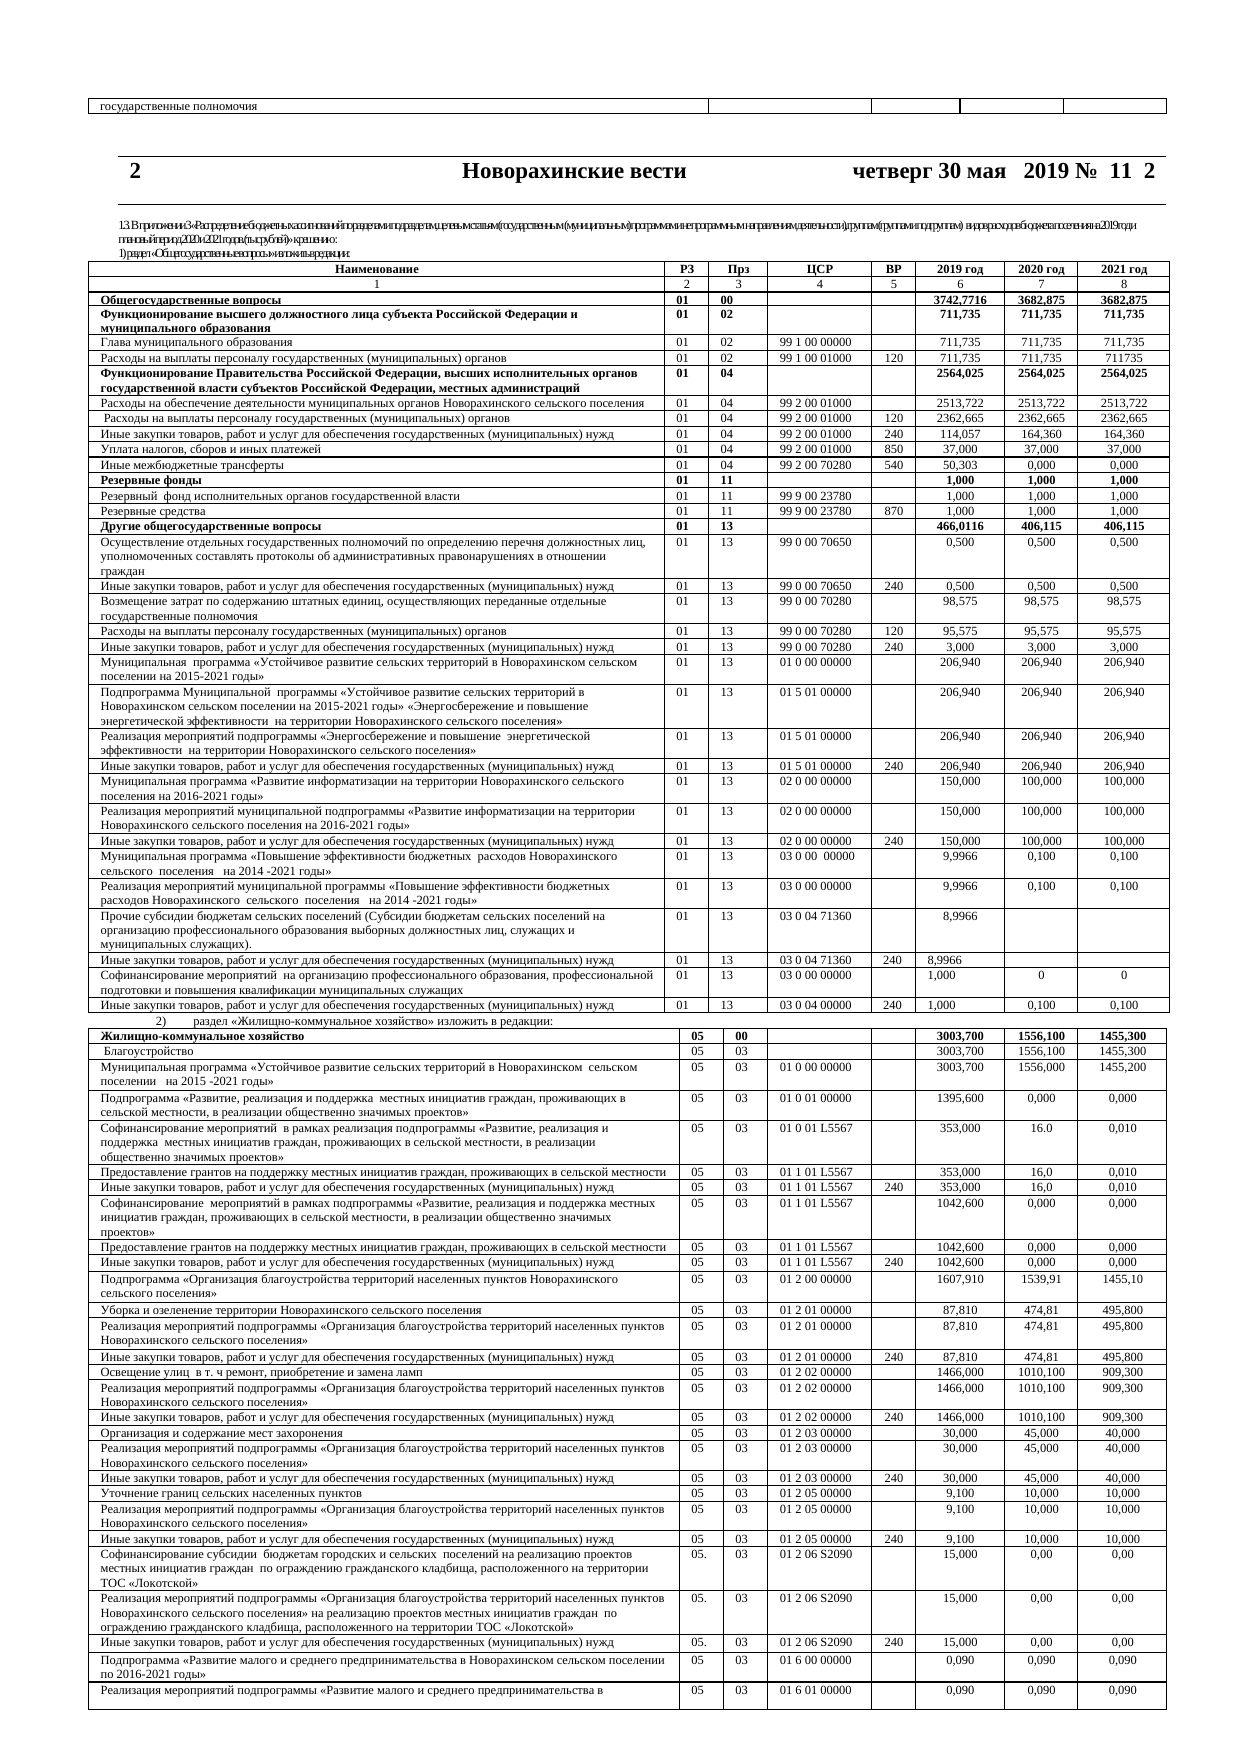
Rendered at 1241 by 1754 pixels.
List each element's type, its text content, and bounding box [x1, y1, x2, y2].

table_cell 01 2 02 00000 [768, 1380, 871, 1409]
table_cell [872, 366, 915, 395]
table_cell Реализация мероприятий подпрограммы «Организация благоустройства территорий населенных пунктов Новорахинского сельского поселения» [89, 1318, 679, 1348]
table_cell 0,090 [916, 1683, 1004, 1709]
table_cell 0,000 [1078, 458, 1169, 472]
table_cell [872, 396, 915, 410]
table_cell 01 [665, 685, 708, 728]
table_cell Уточнение границ сельских населенных пунктов [89, 1486, 679, 1501]
table_cell 13 [709, 968, 767, 997]
table_cell 206,940 [1005, 729, 1077, 757]
table_cell 15,000 [916, 1591, 1004, 1634]
table_cell 05 [680, 1365, 723, 1379]
table_cell 8,9966 [916, 953, 1004, 967]
table_cell 120 [872, 411, 915, 426]
table_cell 01 [665, 879, 708, 907]
table_cell 01 [665, 488, 708, 503]
table_cell 01 2 00 00000 [768, 1272, 871, 1302]
table_cell 01 [665, 624, 708, 638]
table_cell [89, 99, 708, 113]
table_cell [89, 1635, 679, 1652]
table_cell Возмещение затрат по содержанию штатных единиц, осуществляющих переданные отдельные государственные полномочия [89, 594, 664, 623]
table_cell 13 [709, 655, 767, 683]
table_cell 01 2 01 00000 [768, 1303, 871, 1317]
table_cell 2362,665 [916, 411, 1004, 426]
table_cell 04 [709, 366, 767, 395]
table_cell 50,303 [916, 458, 1004, 472]
table_cell 95,575 [1078, 624, 1169, 638]
table_cell [872, 909, 915, 952]
table_cell 11 [709, 504, 767, 518]
table_cell Расходы на выплаты персоналу государственных (муниципальных) органов [89, 411, 664, 426]
table_cell 05 [680, 1441, 723, 1470]
table_cell 11 [709, 488, 767, 503]
table_cell [768, 1044, 871, 1058]
table_cell [872, 849, 915, 878]
table_cell 100,000 [1078, 804, 1169, 832]
table_cell 711,735 [916, 351, 1004, 365]
table_cell [1005, 909, 1077, 952]
table_cell 01 [665, 427, 708, 441]
table_cell Иные закупки товаров, работ и услуг для обеспечения государственных (муниципальных) нужд [89, 1350, 679, 1364]
table_cell 45,000 [1005, 1441, 1077, 1470]
table_cell 01 [665, 639, 708, 654]
table_header 3003,700 [916, 1029, 1004, 1043]
table_cell [872, 685, 915, 728]
table_cell 0,010 [1078, 1165, 1166, 1179]
table_cell 8 [1078, 277, 1169, 291]
table_cell 03 [724, 1502, 767, 1530]
table_cell 2564,025 [1078, 366, 1169, 395]
table_cell 05 [680, 1318, 723, 1348]
table_cell 03 [724, 1653, 767, 1681]
table_cell 0,500 [1078, 535, 1169, 578]
table_cell 03 [724, 1471, 767, 1485]
table_cell 01 [665, 759, 708, 773]
table_cell 466,0116 [916, 519, 1004, 533]
table_cell 240 [872, 834, 915, 848]
table_cell 03 [724, 1441, 767, 1470]
table_cell 01 [665, 366, 708, 395]
table_cell 1607,910 [916, 1272, 1004, 1302]
table_cell 13 [709, 759, 767, 773]
table_header РЗ [665, 262, 708, 276]
table_cell 3 [709, 277, 767, 291]
table_cell Функционирование высшего должностного лица субъекта Российской Федерации и муниципального образования [89, 306, 664, 334]
table_cell 1,000 [916, 968, 1004, 997]
table_cell 13 [709, 834, 767, 848]
table_cell 05 [680, 1350, 723, 1364]
table_cell Реализация мероприятий подпрограммы «Организация благоустройства территорий населенных пунктов Новорахинского сельского поселения» [89, 1502, 679, 1530]
table_cell 01 2 06 S2090 [768, 1635, 871, 1652]
table_cell 04 [709, 458, 767, 472]
table_cell 0,000 [1005, 1196, 1077, 1239]
table_cell 01 [665, 953, 708, 967]
table_header ВР [872, 262, 915, 276]
table_cell 05 [680, 1380, 723, 1409]
table_cell Подпрограмма «Организация благоустройства территорий населенных пунктов Новорахинского сельского поселения» [89, 1272, 679, 1302]
table_cell 13 [709, 909, 767, 952]
table_cell 1 [89, 277, 664, 291]
table_cell [1078, 953, 1169, 967]
table_cell 2362,665 [1078, 411, 1169, 426]
table_cell 240 [872, 998, 915, 1012]
table_cell [768, 306, 871, 334]
table_cell Реализация мероприятий подпрограммы «Энергосбережение и повышение энергетической эффективности на территории Новорахинского сельского поселения» [89, 729, 664, 757]
table_cell 150,000 [916, 774, 1004, 803]
table_cell 3,000 [1005, 639, 1077, 654]
table_cell 03 0 04 71360 [768, 953, 871, 967]
table_cell 01 [665, 968, 708, 997]
table_cell 99 0 00 70280 [768, 624, 871, 638]
table_cell 03 [724, 1091, 767, 1119]
table_cell 1,000 [916, 473, 1004, 487]
table_cell 7 [1005, 277, 1077, 291]
table_cell 1010,100 [1005, 1380, 1077, 1409]
table_cell [872, 1486, 915, 1501]
table_cell 03 [724, 1591, 767, 1634]
table_cell 01 0 00 00000 [768, 1060, 871, 1090]
table_cell [872, 655, 915, 683]
table_cell [872, 1091, 915, 1119]
table_cell 0,010 [1078, 1180, 1166, 1194]
table_cell Иные закупки товаров, работ и услуг для обеспечения государственных (муниципальных) нужд [89, 1255, 679, 1271]
table_header Новорахинские вести четверг 30 мая 2019 № 11 2 [411, 157, 1166, 204]
table_cell 711,735 [916, 335, 1004, 349]
table_cell 870 [872, 504, 915, 518]
table_cell Подпрограмма Муниципальной программы «Устойчивое развитие сельских территорий в Новорахинском сельском поселении на 2015-2021 годы» «Энергосбережение и повышение энергетической эффективности на территории Новорахинского сельского поселения» [89, 685, 664, 728]
table_cell [872, 1060, 915, 1090]
table_cell 03 [724, 1303, 767, 1317]
table_cell 30,000 [916, 1471, 1004, 1485]
table_cell Реализация мероприятий подпрограммы «Организация благоустройства территорий населенных пунктов Новорахинского сельского поселения» [89, 1380, 679, 1409]
table_cell 01 [665, 519, 708, 533]
table_cell [872, 1196, 915, 1239]
table_header 2021 год [1078, 262, 1169, 276]
table_cell 6 [916, 277, 1004, 291]
table_cell 05 [680, 1180, 723, 1194]
table_cell 01 1 01 L5567 [768, 1180, 871, 1194]
table_cell 01 [665, 306, 708, 334]
table_cell [872, 968, 915, 997]
table_cell 99 9 00 23780 [768, 488, 871, 503]
table_cell 1466,000 [916, 1365, 1004, 1379]
table_cell 1,000 [1078, 488, 1169, 503]
table_cell 01 6 01 00000 [768, 1683, 871, 1709]
table_cell 206,940 [916, 685, 1004, 728]
table_cell 01 [665, 504, 708, 518]
table_cell 0,00 [1005, 1547, 1077, 1590]
table_cell 711,735 [916, 306, 1004, 334]
table_cell 05 [680, 1531, 723, 1546]
table_cell 01 2 03 00000 [768, 1441, 871, 1470]
table_cell Реализация мероприятий подпрограммы «Организация благоустройства территорий населенных пунктов Новорахинского сельского поселения» на реализацию проектов местных инициатив граждан по ограждению гражданского кладбища, расположенного на территории ТОС «Локотской» [89, 1591, 679, 1634]
table_cell 01 [665, 396, 708, 410]
table_cell 1455,10 [1078, 1272, 1166, 1302]
table_cell Реализация мероприятий муниципальной подпрограммы «Развитие информатизации на территории Новорахинского сельского поселения на 2016-2021 годы» [89, 804, 664, 832]
table_cell 0,000 [1078, 1240, 1166, 1254]
table_cell 240 [872, 759, 915, 773]
table_cell [872, 473, 915, 487]
table_cell 01 [665, 834, 708, 848]
table_cell 100,000 [1078, 834, 1169, 848]
table_cell 01 0 01 00000 [768, 1091, 871, 1119]
table_cell 3,000 [916, 639, 1004, 654]
table_cell 13 [709, 804, 767, 832]
table_cell 01 2 06 S2090 [768, 1547, 871, 1590]
table_cell Предоставление грантов на поддержку местных инициатив граждан, проживающих в сельской местности [89, 1165, 679, 1179]
table_cell 540 [872, 458, 915, 472]
table_cell 05 [680, 1272, 723, 1302]
table_cell 240 [872, 579, 915, 593]
table_cell Осуществление отдельных государственных полномочий по определению перечня должностных лиц, уполномоченных составлять протоколы об административных правонарушениях в отношении граждан [89, 535, 664, 578]
table_cell 99 1 00 01000 [768, 351, 871, 365]
table_cell 120 [872, 351, 915, 365]
table_cell 03 0 04 00000 [768, 998, 871, 1012]
table_cell 99 0 00 70650 [768, 535, 871, 578]
table_cell 0,090 [1005, 1653, 1077, 1681]
table_cell 1,000 [1005, 504, 1077, 518]
table_cell 909,300 [1078, 1365, 1166, 1379]
table_cell 03 [724, 1683, 767, 1709]
table_cell 37,000 [1078, 442, 1169, 456]
table_cell 240 [872, 1410, 915, 1424]
table_cell 13 [709, 594, 767, 623]
table_cell 1455,300 [1078, 1044, 1166, 1058]
table_cell 0,500 [1005, 535, 1077, 578]
table_cell 0,000 [1005, 1091, 1077, 1119]
table_cell 2564,025 [916, 366, 1004, 395]
table_cell 0,100 [1078, 879, 1169, 907]
table_cell 0 [1078, 968, 1169, 997]
table_cell 0,500 [1005, 579, 1077, 593]
table_cell 0,000 [1078, 1091, 1166, 1119]
table_header 1455,300 [1078, 1029, 1166, 1043]
table_cell Резервный фонд исполнительных органов государственной власти [89, 488, 664, 503]
table_cell 02 [709, 351, 767, 365]
table_cell 01 [665, 351, 708, 365]
table_cell 05 [680, 1196, 723, 1239]
table_cell 0 [1005, 968, 1077, 997]
table_cell 98,575 [1078, 594, 1169, 623]
table_cell 1042,600 [916, 1255, 1004, 1271]
table_cell 01 0 00 00000 [768, 655, 871, 683]
table_cell 01 2 03 00000 [768, 1471, 871, 1485]
table_cell [1005, 953, 1077, 967]
table_cell Резервные фонды [89, 473, 664, 487]
table_cell 0,090 [916, 1653, 1004, 1681]
table_cell [872, 1165, 915, 1179]
table_cell 1,000 [916, 488, 1004, 503]
table_cell 1466,000 [916, 1410, 1004, 1424]
table_cell 02 [709, 306, 767, 334]
table_cell Софинансирование мероприятий в рамках подпрограммы «Развитие, реализация и поддержка местных инициатив граждан, проживающих в сельской местности, в реализации общественно значимых проектов» [89, 1196, 679, 1239]
table_cell 16.0 [1005, 1121, 1077, 1164]
table_cell 9,9966 [916, 849, 1004, 878]
table_cell 04 [709, 396, 767, 410]
table_cell [872, 729, 915, 757]
table_cell 01 1 01 L5567 [768, 1165, 871, 1179]
table_cell 13 [709, 879, 767, 907]
table_cell Предоставление грантов на поддержку местных инициатив граждан, проживающих в сельской местности [89, 1240, 679, 1254]
table_cell 0,00 [1005, 1635, 1077, 1652]
table_cell 495,800 [1078, 1350, 1166, 1364]
table_header 2020 год [1005, 262, 1077, 276]
table_cell 30,000 [916, 1426, 1004, 1440]
table_cell 10,000 [1005, 1502, 1077, 1530]
table_cell 98,575 [1064, 99, 1166, 113]
table_cell 02 0 00 00000 [768, 834, 871, 848]
table_cell 05. [680, 1591, 723, 1634]
table_cell Подпрограмма «Развитие, реализация и поддержка местных инициатив граждан, проживающих в сельской местности, в реализации общественно значимых проектов» [89, 1091, 679, 1119]
table_cell 2564,025 [1005, 366, 1077, 395]
table_cell 206,940 [1005, 685, 1077, 728]
table_cell 0,00 [1078, 1635, 1166, 1652]
table_cell 2362,665 [1005, 411, 1077, 426]
table_cell 206,940 [1078, 759, 1169, 773]
table_cell 99 2 00 01000 [768, 411, 871, 426]
table_cell 13 [709, 953, 767, 967]
table_cell 05 [680, 1426, 723, 1440]
table_cell 1,000 [916, 998, 1004, 1012]
table_cell 9,9966 [916, 879, 1004, 907]
table_cell [872, 774, 915, 803]
table_cell 474,81 [1005, 1318, 1077, 1348]
table_cell [872, 594, 915, 623]
table_cell 474,81 [1005, 1303, 1077, 1317]
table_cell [709, 99, 871, 113]
table_cell 100,000 [1078, 774, 1169, 803]
table_cell 99 2 00 01000 [768, 396, 871, 410]
table_cell 05. [680, 1635, 723, 1652]
table_cell Софинансирование мероприятий на организацию профессионального образования, профессиональной подготовки и повышения квалификации муниципальных служащих [89, 968, 664, 997]
table_cell 0,00 [1078, 1591, 1166, 1634]
table_cell 01 [665, 335, 708, 349]
table_cell 1466,000 [916, 1380, 1004, 1409]
table_cell 01 1 01 L5567 [768, 1240, 871, 1254]
table_cell 711,735 [1005, 351, 1077, 365]
table_cell Иные закупки товаров, работ и услуг для обеспечения государственных (муниципальных) нужд [89, 427, 664, 441]
table_cell 10,000 [1078, 1486, 1166, 1501]
table_cell 100,000 [1005, 834, 1077, 848]
table_header 2019 год [916, 262, 1004, 276]
table_cell 05. [680, 1547, 723, 1590]
table_cell 87,810 [916, 1318, 1004, 1348]
table_cell 0,100 [1005, 998, 1077, 1012]
table_cell 99 2 00 70280 [768, 458, 871, 472]
table_cell 98,575 [961, 99, 1063, 113]
table_cell 406,115 [1078, 519, 1169, 533]
table_cell 05 [680, 1502, 723, 1530]
table_cell 03 0 00 00000 [768, 879, 871, 907]
table_cell Расходы на выплаты персоналу государственных (муниципальных) органов [89, 624, 664, 638]
table_cell 02 [709, 335, 767, 349]
table_cell 03 0 00 00000 [768, 968, 871, 997]
table_cell 495,800 [1078, 1318, 1166, 1348]
table_cell 15,000 [916, 1635, 1004, 1652]
table_cell 01 [665, 804, 708, 832]
table_cell [768, 519, 871, 533]
table_cell 353,000 [916, 1180, 1004, 1194]
table_header Наименование [89, 262, 664, 276]
table_cell 03 [724, 1240, 767, 1254]
table_cell 01 [665, 774, 708, 803]
text 1) раздел «Общегосударственные вопросы» изложить в редакции: [118, 246, 1152, 261]
table_cell 99 0 00 70280 [768, 594, 871, 623]
table_cell 100,000 [1005, 804, 1077, 832]
table_cell 1,000 [1078, 473, 1169, 487]
table_cell 1395,600 [916, 1091, 1004, 1119]
table_cell 05 [680, 1410, 723, 1424]
table_cell [1078, 909, 1169, 952]
table_cell 0,100 [1005, 879, 1077, 907]
table_cell 406,115 [1005, 519, 1077, 533]
table_cell 03 [724, 1635, 767, 1652]
table_cell 1010,100 [1005, 1410, 1077, 1424]
table_cell [872, 535, 915, 578]
table_cell 240 [872, 1471, 915, 1485]
table_cell 01 2 02 00000 [768, 1410, 871, 1424]
table_cell 01 2 05 00000 [768, 1502, 871, 1530]
table_cell 0,090 [1005, 1683, 1077, 1709]
table_cell Уплата налогов, сборов и иных платежей [89, 442, 664, 456]
table_cell 03 0 00 00000 [768, 849, 871, 878]
table_cell Софинансирование субсидии бюджетам городских и сельских поселений на реализацию проектов местных инициатив граждан по ограждению гражданского кладбища, расположенного на территории ТОС «Локотской» [89, 1547, 679, 1590]
table_cell 9,100 [916, 1531, 1004, 1546]
table_header 1556,100 [1005, 1029, 1077, 1043]
table_cell 100,000 [1005, 774, 1077, 803]
table_cell [872, 1683, 915, 1709]
table_cell 01 [665, 849, 708, 878]
table_cell 01 2 01 00000 [768, 1318, 871, 1348]
table_header Жилищно-коммунальное хозяйство [89, 1029, 679, 1043]
table_cell 850 [872, 442, 915, 456]
table_cell 37,000 [1005, 442, 1077, 456]
table_cell 03 [724, 1486, 767, 1501]
table_cell 03 [724, 1547, 767, 1590]
table_cell 10,000 [1005, 1531, 1077, 1546]
table_cell 353,000 [916, 1121, 1004, 1164]
table_cell 03 [724, 1121, 767, 1164]
table_cell 01 2 05 00000 [768, 1531, 871, 1546]
table_cell [872, 1547, 915, 1590]
table_header [768, 1029, 871, 1043]
table_cell 03 [724, 1272, 767, 1302]
table_cell Расходы на обеспечение деятельности муниципальных органов Новорахинского сельского поселения [89, 396, 664, 410]
table_cell 37,000 [916, 442, 1004, 456]
table_cell 10,000 [1078, 1531, 1166, 1546]
table_cell 87,810 [916, 1350, 1004, 1364]
table_cell 87,810 [916, 1303, 1004, 1317]
table_cell Уборка и озеленение территории Новорахинского сельского поселения [89, 1303, 679, 1317]
table_cell 03 [724, 1350, 767, 1364]
table_cell 164,360 [1078, 427, 1169, 441]
table_cell 04 [709, 411, 767, 426]
table_cell 11 [709, 473, 767, 487]
table_cell 13 [709, 774, 767, 803]
table_cell 05 [680, 1165, 723, 1179]
table_cell 01 2 03 00000 [768, 1426, 871, 1440]
table_cell 0,090 [1078, 1683, 1166, 1709]
table_header Прз [709, 262, 767, 276]
table_cell 45,000 [1005, 1426, 1077, 1440]
table_cell 206,940 [1078, 729, 1169, 757]
table_cell 16,0 [1005, 1165, 1077, 1179]
table_cell 99 2 00 01000 [768, 427, 871, 441]
table_cell Иные закупки товаров, работ и услуг для обеспечения государственных (муниципальных) нужд [89, 953, 664, 967]
table_cell Иные закупки товаров, работ и услуг для обеспечения государственных (муниципальных) нужд [89, 639, 664, 654]
table_cell 240 [872, 639, 915, 654]
table_cell 909,300 [1078, 1410, 1166, 1424]
table_cell 01 6 00 00000 [768, 1653, 871, 1681]
table_cell 01 [665, 442, 708, 456]
table_cell Иные закупки товаров, работ и услуг для обеспечения государственных (муниципальных) нужд [89, 1531, 679, 1546]
table_cell 0,00 [1005, 1591, 1077, 1634]
table_cell 03 [724, 1255, 767, 1271]
table_cell 01 5 01 00000 [768, 759, 871, 773]
table_cell 495,800 [1078, 1303, 1166, 1317]
table_cell 164,360 [1005, 427, 1077, 441]
table_cell 98,575 [872, 99, 959, 113]
table_cell 01 5 01 00000 [768, 729, 871, 757]
table_cell 0,000 [1005, 1240, 1077, 1254]
table_cell 95,575 [916, 624, 1004, 638]
table_cell [872, 1653, 915, 1681]
table_cell Реализация мероприятий муниципальной программы «Повышение эффективности бюджетных расходов Новорахинского сельского поселения на 2014 -2021 годы» [89, 879, 664, 907]
table_cell 01 1 01 L5567 [768, 1196, 871, 1239]
table_cell 05 [680, 1121, 723, 1164]
table_cell 03 [724, 1318, 767, 1348]
table_cell [872, 519, 915, 533]
table_cell 05 [680, 1653, 723, 1681]
table_cell 2513,722 [916, 396, 1004, 410]
table_cell 30,000 [916, 1441, 1004, 1470]
table_cell 03 [724, 1044, 767, 1058]
table_cell 13 [709, 535, 767, 578]
table_cell 711735 [1078, 351, 1169, 365]
table_cell 1042,600 [916, 1196, 1004, 1239]
table_cell 01 2 05 00000 [768, 1486, 871, 1501]
table_cell 206,940 [1005, 759, 1077, 773]
table_cell 05 [680, 1683, 723, 1709]
table_cell 03 [724, 1165, 767, 1179]
table_cell 3003,700 [916, 1044, 1004, 1058]
table_cell [872, 804, 915, 832]
table_cell 0,500 [916, 535, 1004, 578]
table_cell 0,000 [1078, 1196, 1166, 1239]
table_cell 02 0 00 00000 [768, 804, 871, 832]
table_cell 03 [724, 1380, 767, 1409]
table_cell Муниципальная программа «Устойчивое развитие сельских территорий в Новорахинском сельском поселении на 2015 -2021 годы» [89, 1060, 679, 1090]
table_cell 2513,722 [1078, 396, 1169, 410]
table_cell 1,000 [1005, 488, 1077, 503]
table_cell 10,000 [1005, 1486, 1077, 1501]
table_cell Другие общегосударственные вопросы [89, 519, 664, 533]
table_cell 0,500 [916, 579, 1004, 593]
table_cell 5 [872, 277, 915, 291]
table_cell 03 [724, 1180, 767, 1194]
table_cell 13 [709, 998, 767, 1012]
table_cell 03 [724, 1410, 767, 1424]
table_cell 04 [709, 427, 767, 441]
table_cell 01 2 02 00000 [768, 1365, 871, 1379]
table_cell Иные закупки товаров, работ и услуг для обеспечения государственных (муниципальных) нужд [89, 834, 664, 848]
table_cell 13 [709, 685, 767, 728]
table_cell 01 [665, 458, 708, 472]
table_cell [872, 1441, 915, 1470]
table_cell 206,940 [1078, 685, 1169, 728]
table_cell 711,735 [1078, 335, 1169, 349]
table_cell [872, 1426, 915, 1440]
table_cell 3,000 [1078, 639, 1169, 654]
table_cell 240 [872, 1255, 915, 1271]
table_cell 114,057 [916, 427, 1004, 441]
table_cell 04 [709, 442, 767, 456]
table_cell 13 [709, 729, 767, 757]
table_cell 45,000 [1005, 1471, 1077, 1485]
table_cell 1539,91 [1005, 1272, 1077, 1302]
table_cell 711,735 [1005, 335, 1077, 349]
table_cell 03 0 04 71360 [768, 909, 871, 952]
table_cell Иные межбюджетные трансферты [89, 458, 664, 472]
list раздел «Жилищно-коммунальное хозяйство» изложить в редакции: [156, 1013, 1152, 1028]
table_cell 01 0 01 L5567 [768, 1121, 871, 1164]
table_cell 01 [665, 473, 708, 487]
table_cell 240 [872, 427, 915, 441]
table_cell 40,000 [1078, 1426, 1166, 1440]
table_cell [872, 1380, 915, 1409]
table_cell 206,940 [916, 655, 1004, 683]
table_cell 206,940 [1078, 655, 1169, 683]
table_cell 0,100 [1005, 849, 1077, 878]
table_cell 95,575 [1005, 624, 1077, 638]
table_cell 9,100 [916, 1486, 1004, 1501]
table_cell 240 [872, 1635, 915, 1652]
table_cell 15,000 [916, 1547, 1004, 1590]
table_cell Иные закупки товаров, работ и услуг для обеспечения государственных (муниципальных) нужд [89, 1410, 679, 1424]
table_cell [768, 366, 871, 395]
table_cell 0,100 [1078, 849, 1169, 878]
table_cell [872, 335, 915, 349]
table_cell 01 [665, 535, 708, 578]
table_cell [872, 1318, 915, 1348]
table_cell 05 [680, 1471, 723, 1485]
table_cell 05 [680, 1060, 723, 1090]
table_cell [872, 1044, 915, 1058]
table_cell [768, 293, 871, 305]
table_cell 3003,700 [916, 1060, 1004, 1090]
table_cell 2 [665, 277, 708, 291]
table_cell 1,000 [916, 504, 1004, 518]
table_cell 0,000 [1078, 1255, 1166, 1271]
table_cell 13 [709, 519, 767, 533]
table_cell 13 [709, 579, 767, 593]
table_cell 05 [680, 1091, 723, 1119]
table_cell 353,000 [916, 1165, 1004, 1179]
table_cell [872, 306, 915, 334]
table_cell Благоустройство [89, 1044, 679, 1058]
table_cell 240 [872, 953, 915, 967]
table_cell 99 2 00 01000 [768, 442, 871, 456]
table_cell Муниципальная программа «Повышение эффективности бюджетных расходов Новорахинского сельского поселения на 2014 -2021 годы» [89, 849, 664, 878]
table_cell Иные закупки товаров, работ и услуг для обеспечения государственных (муниципальных) нужд [89, 759, 664, 773]
table_header [872, 1029, 915, 1043]
table_cell Иные закупки товаров, работ и услуг для обеспечения государственных (муниципальных) нужд [89, 1471, 679, 1485]
table_cell 02 0 00 00000 [768, 774, 871, 803]
table_cell [872, 879, 915, 907]
table_header 05 [680, 1029, 723, 1043]
table_cell 01 [665, 655, 708, 683]
table_cell Иные закупки товаров, работ и услуг для обеспечения государственных (муниципальных) нужд [89, 998, 664, 1012]
table_cell 0,010 [1078, 1121, 1166, 1164]
table_cell [872, 488, 915, 503]
table_cell 03 [724, 1060, 767, 1090]
table_cell 8,9966 [916, 909, 1004, 952]
text 1.3. В приложении 3 «Распределение бюджетных ассигнований по разделам и подразделам, целевым статьям (государственным (муниципальным) программам и не программным направлениям деятельности), группам (группам и подгруппам) видов расходов бюджета поселения на 2019 год и плановый период 2020 и 2021 годов. (тыс рублей)» к решению : [118, 217, 1152, 246]
table_cell 05 [680, 1303, 723, 1317]
table_cell 99 1 00 00000 [768, 335, 871, 349]
table_cell Резервные средства [89, 504, 664, 518]
table_cell 240 [872, 1180, 915, 1194]
table_cell 99 9 00 23780 [768, 504, 871, 518]
table_cell 03 [724, 1365, 767, 1379]
table_cell 40,000 [1078, 1471, 1166, 1485]
table_cell 1,000 [1078, 504, 1169, 518]
table_cell 01 5 01 00000 [768, 685, 871, 728]
table_cell Подпрограмма «Развитие малого и среднего предпринимательства в Новорахинском сельском поселении по 2016-2021 годы» [89, 1653, 679, 1681]
table_cell 1010,100 [1005, 1365, 1077, 1379]
table_cell 206,940 [916, 729, 1004, 757]
table_cell 206,940 [1005, 655, 1077, 683]
table_cell 150,000 [916, 804, 1004, 832]
table_cell 0,500 [1078, 579, 1169, 593]
table_cell 01 1 01 L5567 [768, 1255, 871, 1271]
table_header 00 [724, 1029, 767, 1043]
table_cell Прочие субсидии бюджетам сельских поселений (Субсидии бюджетам сельских поселений на организацию профессионального образования выборных должностных лиц, служащих и муниципальных служащих). [89, 909, 664, 952]
table_cell Функционирование Правительства Российской Федерации, высших исполнительных органов государственной власти субъектов Российской Федерации, местных администраций [89, 366, 664, 395]
table_cell Освещение улиц в т. ч ремонт, приобретение и замена ламп [89, 1365, 679, 1379]
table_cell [89, 1683, 679, 1709]
table_cell 01 [665, 729, 708, 757]
table_cell 05 [680, 1044, 723, 1058]
table_cell 1556,100 [1005, 1044, 1077, 1058]
table_cell 01 [665, 594, 708, 623]
table_cell 0,000 [1005, 1255, 1077, 1271]
table_cell [872, 1121, 915, 1164]
table_cell Реализация мероприятий подпрограммы «Организация благоустройства территорий населенных пунктов Новорахинского сельского поселения» [89, 1441, 679, 1470]
table_cell 909,300 [1078, 1380, 1166, 1409]
table_cell 13 [709, 639, 767, 654]
table_cell 0,100 [1078, 998, 1169, 1012]
table_cell 10,000 [1078, 1502, 1166, 1530]
table_cell 206,940 [916, 759, 1004, 773]
table_cell 9,100 [916, 1502, 1004, 1530]
table_cell 05 [680, 1255, 723, 1271]
table_cell 0,000 [1005, 458, 1077, 472]
table_cell 05 [680, 1486, 723, 1501]
table_cell [872, 1240, 915, 1254]
table_cell Муниципальная программа «Устойчивое развитие сельских территорий в Новорахинском сельском поселении на 2015-2021 годы» [89, 655, 664, 683]
table_cell 98,575 [1005, 594, 1077, 623]
table_cell Организация и содержание мест захоронения [89, 1426, 679, 1440]
table_cell 711,735 [1005, 306, 1077, 334]
table_cell 240 [872, 1350, 915, 1364]
table_cell 99 0 00 70280 [768, 639, 871, 654]
table_cell 01 2 01 00000 [768, 1350, 871, 1364]
table_cell 711,735 [1078, 306, 1169, 334]
table_cell 0,090 [1078, 1653, 1166, 1681]
table_cell Софинансирование мероприятий в рамках реализация подпрограммы «Развитие, реализация и поддержка местных инициатив граждан, проживающих в сельской местности, в реализации общественно значимых проектов» [89, 1121, 679, 1164]
table_cell [872, 1303, 915, 1317]
table_cell Глава муниципального образования [89, 335, 664, 349]
table_cell [872, 1502, 915, 1530]
table_cell 1042,600 [916, 1240, 1004, 1254]
table_cell 98,575 [916, 594, 1004, 623]
table_cell 01 [665, 909, 708, 952]
table_cell 01 [665, 411, 708, 426]
table_cell 474,81 [1005, 1350, 1077, 1364]
table_cell 240 [872, 1531, 915, 1546]
table_cell [872, 293, 915, 305]
table_cell 4 [768, 277, 871, 291]
table_cell 99 0 00 70650 [768, 579, 871, 593]
table_cell [872, 1591, 915, 1634]
table_cell 2513,722 [1005, 396, 1077, 410]
table_cell [872, 1272, 915, 1302]
table_cell 01 2 06 S2090 [768, 1591, 871, 1634]
table_cell 01 [665, 579, 708, 593]
table_cell 40,000 [1078, 1441, 1166, 1470]
table_header ЦСР [768, 262, 871, 276]
table_cell 13 [709, 849, 767, 878]
table_cell 0,00 [1078, 1547, 1166, 1590]
table_cell 03 [724, 1196, 767, 1239]
table_cell Муниципальная программа «Развитие информатизации на территории Новорахинского сельского поселения на 2016-2021 годы» [89, 774, 664, 803]
table_cell 03 [724, 1531, 767, 1546]
table_cell 05 [680, 1240, 723, 1254]
table_cell 01 [665, 998, 708, 1012]
table_cell 1455,200 [1078, 1060, 1166, 1090]
table_cell Иные закупки товаров, работ и услуг для обеспечения государственных (муниципальных) нужд [89, 579, 664, 593]
table_cell 13 [709, 624, 767, 638]
table_header 2 [118, 157, 411, 204]
table_cell 03 [724, 1426, 767, 1440]
table_cell 120 [872, 624, 915, 638]
table_cell 1,000 [1005, 473, 1077, 487]
table_cell Расходы на выплаты персоналу государственных (муниципальных) органов [89, 351, 664, 365]
table_cell [768, 473, 871, 487]
table_cell 1556,000 [1005, 1060, 1077, 1090]
table_cell [872, 1365, 915, 1379]
table_cell 16,0 [1005, 1180, 1077, 1194]
table_cell 150,000 [916, 834, 1004, 848]
table_cell Иные закупки товаров, работ и услуг для обеспечения государственных (муниципальных) нужд [89, 1180, 679, 1194]
